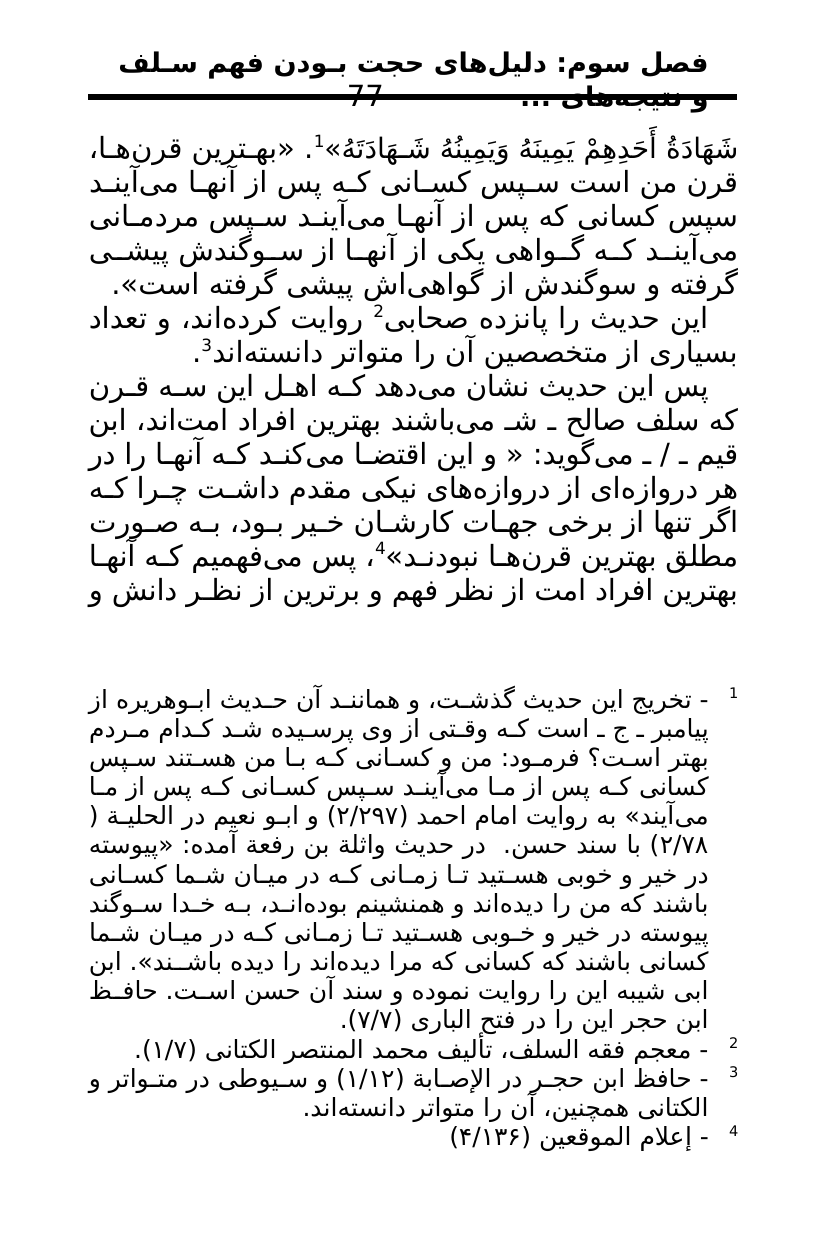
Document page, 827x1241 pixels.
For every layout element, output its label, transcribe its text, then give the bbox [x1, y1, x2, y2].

text این حدیث را پانزده صحابی روایت کرده‌اند، و تعداد بسیاری از متخصصین آن را متواتر دانسته‌اند. [89, 301, 738, 369]
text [89, 132, 738, 301]
text پس این حدیث نشان می‌دهد که اهل این سه قرن که سلف صالح ـ شـ می‌باشند بهترین افراد امت‌اند، ابن قیم ـ / ـ می‌گوید: « و این اقتضا می‌کند که آنها را در هر دروازه‌ای از دروازه‌های نیکی مقدم داشت چرا که اگر تنها از برخی جهات کارشان خیر بود، به صورت مطلق بهترین قرن‌ها نبودند»، پس می‌فهمیم که آنها بهترین افراد امت از نظر فهم و برترین از نظر دانش و عمیق‌ترین از نظر بنیان گذاری و نیکوترین در کردار و باور می‌باشند. [89, 369, 738, 607]
